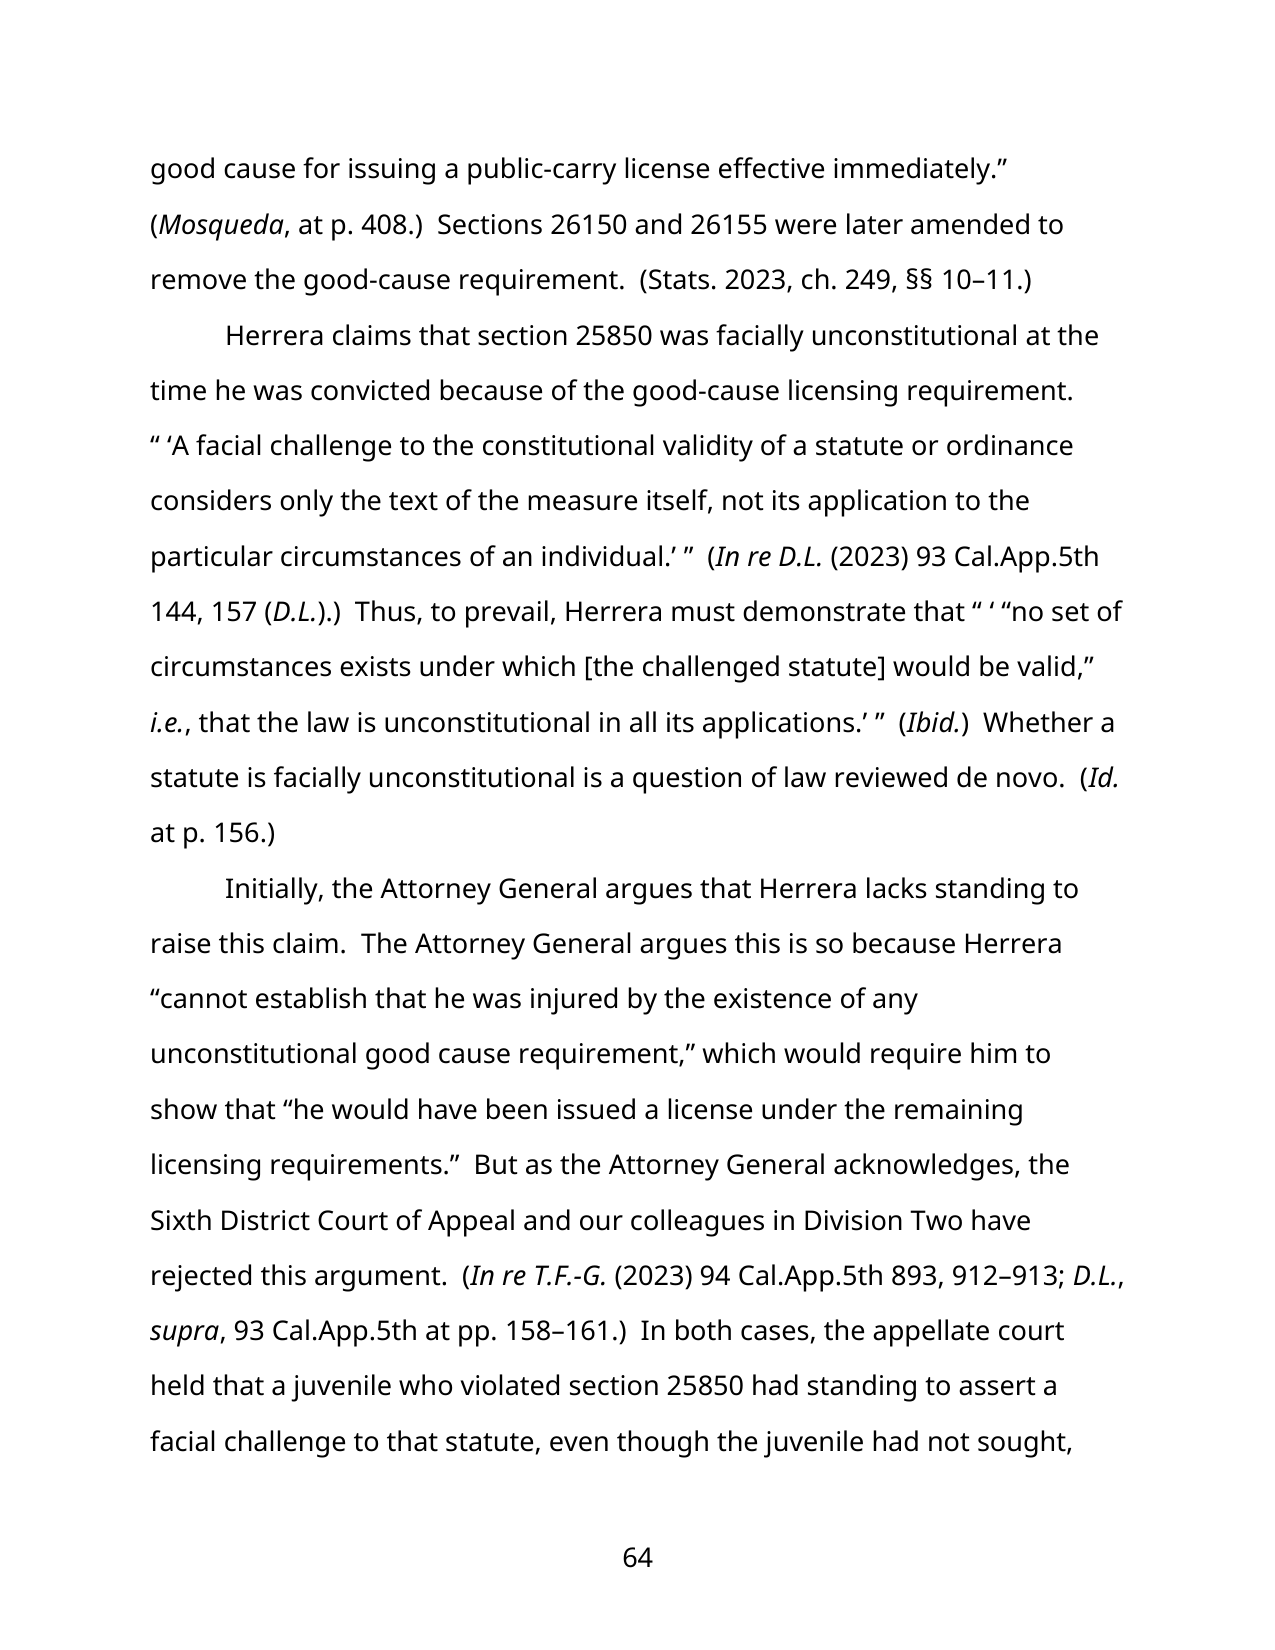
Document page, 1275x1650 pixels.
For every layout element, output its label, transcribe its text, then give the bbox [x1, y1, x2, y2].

text Herrera claims that section 25850 was facially unconstitutional at the time he was convicted because of the good-cause licensing requirement. “ ‘A facial challenge to the constitutional validity of a statute or ordinance considers only the text of the measure itself, not its application to the particular circumstances of an individual.’ ” (In re D.L. (2023) 93 Cal.App.5th 144, 157 (D.L.).) Thus, to prevail, Herrera must demonstrate that “ ‘ “no set of circumstances exists under which [the challenged statute] would be valid,” i.e., that the law is unconstitutional in all its applications.’ ” (Ibid.) Whether a statute is facially unconstitutional is a question of law reviewed de novo. (Id. at p. 156.) [150, 316, 1125, 851]
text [150, 869, 1125, 1459]
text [150, 150, 1125, 297]
